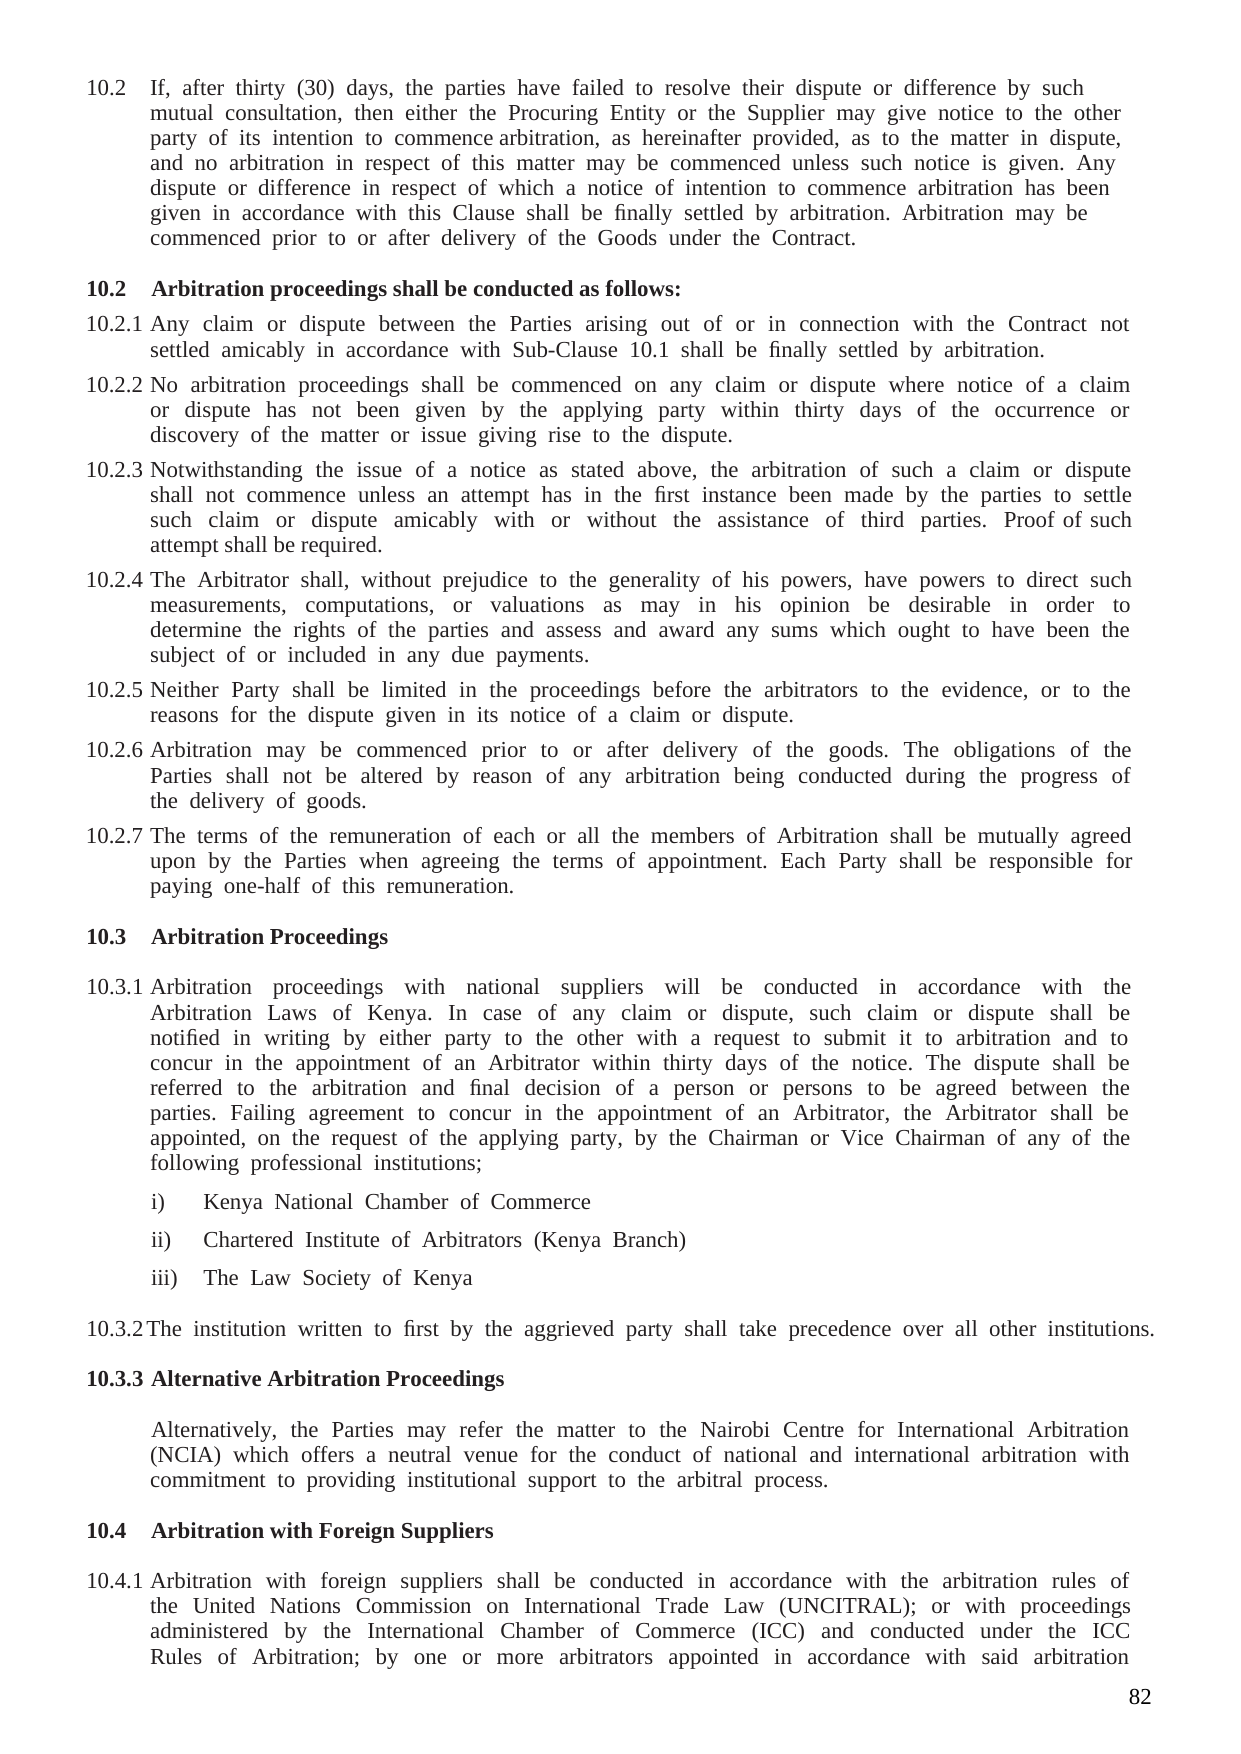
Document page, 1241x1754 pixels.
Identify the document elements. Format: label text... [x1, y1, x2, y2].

list Arbitration may be commenced prior to or after delivery of the goods. The obligations of the Parties shall not be altered by reason of any arbitration being conducted during the progress of the delivery of goods. [86, 738, 1134, 813]
subtitle Alternative Arbitration Proceedings [86, 1366, 1165, 1392]
subtitle Arbitration Proceedings [86, 923, 1165, 949]
list Kenya National Chamber of Commerce [151, 1188, 1165, 1214]
list Arbitration proceedings with national suppliers will be conducted in accordance with the Arbitration Laws of Kenya. In case of any claim or dispute, such claim or dispute shall be notiﬁed in writing by either party to the other with a request to submit it to arbitration and to concur in the appointment of an Arbitrator within thirty days of the notice. The dispute shall be referred to the arbitration and ﬁnal decision of a person or persons to be agreed between the parties. Failing agreement to concur in the appointment of an Arbitrator, the Arbitrator shall be appointed, on the request of the applying party, by the Chairman or Vice Chairman of any of the following professional institutions; [86, 975, 1133, 1176]
list The institution written to ﬁrst by the aggrieved party shall take precedence over all other institutions. [86, 1315, 1165, 1341]
subtitle Arbitration proceedings shall be conducted as follows: [86, 276, 1165, 302]
list The terms of the remuneration of each or all the members of Arbitration shall be mutually agreed upon by the Parties when agreeing the terms of appointment. Each Party shall be responsible for paying one-half of this remuneration. [86, 823, 1134, 898]
list No arbitration proceedings shall be commenced on any claim or dispute where notice of a claim or dispute has not been given by the applying party within thirty days of the occurrence or discovery of the matter or issue giving rise to the dispute. [86, 372, 1134, 447]
list If, after thirty (30) days, the parties have failed to resolve their dispute or difference by such mutual consultation, then either the Procuring Entity or the Supplier may give notice to the other party of its intention to commence arbitration, as hereinafter provided, as to the matter in dispute, and no arbitration in respect of this matter may be commenced unless such notice is given. Any dispute or difference in respect of which a notice of intention to commence arbitration has been given in accordance with this Clause shall be ﬁnally settled by arbitration. Arbitration may be commenced prior to or after delivery of the Goods under the Contract. [86, 75, 1133, 251]
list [86, 1569, 1133, 1669]
list Chartered Institute of Arbitrators (Kenya Branch) [151, 1226, 1165, 1252]
text Alternatively, the Parties may refer the matter to the Nairobi Centre for International Arbitration (NCIA) which offers a neutral venue for the conduct of national and international arbitration with commitment to providing institutional support to the arbitral process. [150, 1417, 1133, 1492]
list Notwithstanding the issue of a notice as stated above, the arbitration of such a claim or dispute shall not commence unless an attempt has in the ﬁrst instance been made by the parties to settle such claim or dispute amicably with or without the assistance of third parties. Proof of such attempt shall be required. [86, 457, 1134, 557]
list Any claim or dispute between the Parties arising out of or in connection with the Contract not settled amicably in accordance with Sub-Clause 10.1 shall be ﬁnally settled by arbitration. [86, 312, 1134, 362]
list The Law Society of Kenya [151, 1264, 1165, 1290]
list Neither Party shall be limited in the proceedings before the arbitrators to the evidence, or to the reasons for the dispute given in its notice of a claim or dispute. [86, 678, 1134, 728]
list The Arbitrator shall, without prejudice to the generality of his powers, have powers to direct such measurements, computations, or valuations as may in his opinion be desirable in order to determine the rights of the parties and assess and award any sums which ought to have been the subject of or included in any due payments. [86, 567, 1134, 668]
subtitle Arbitration with Foreign Suppliers [86, 1517, 1165, 1543]
